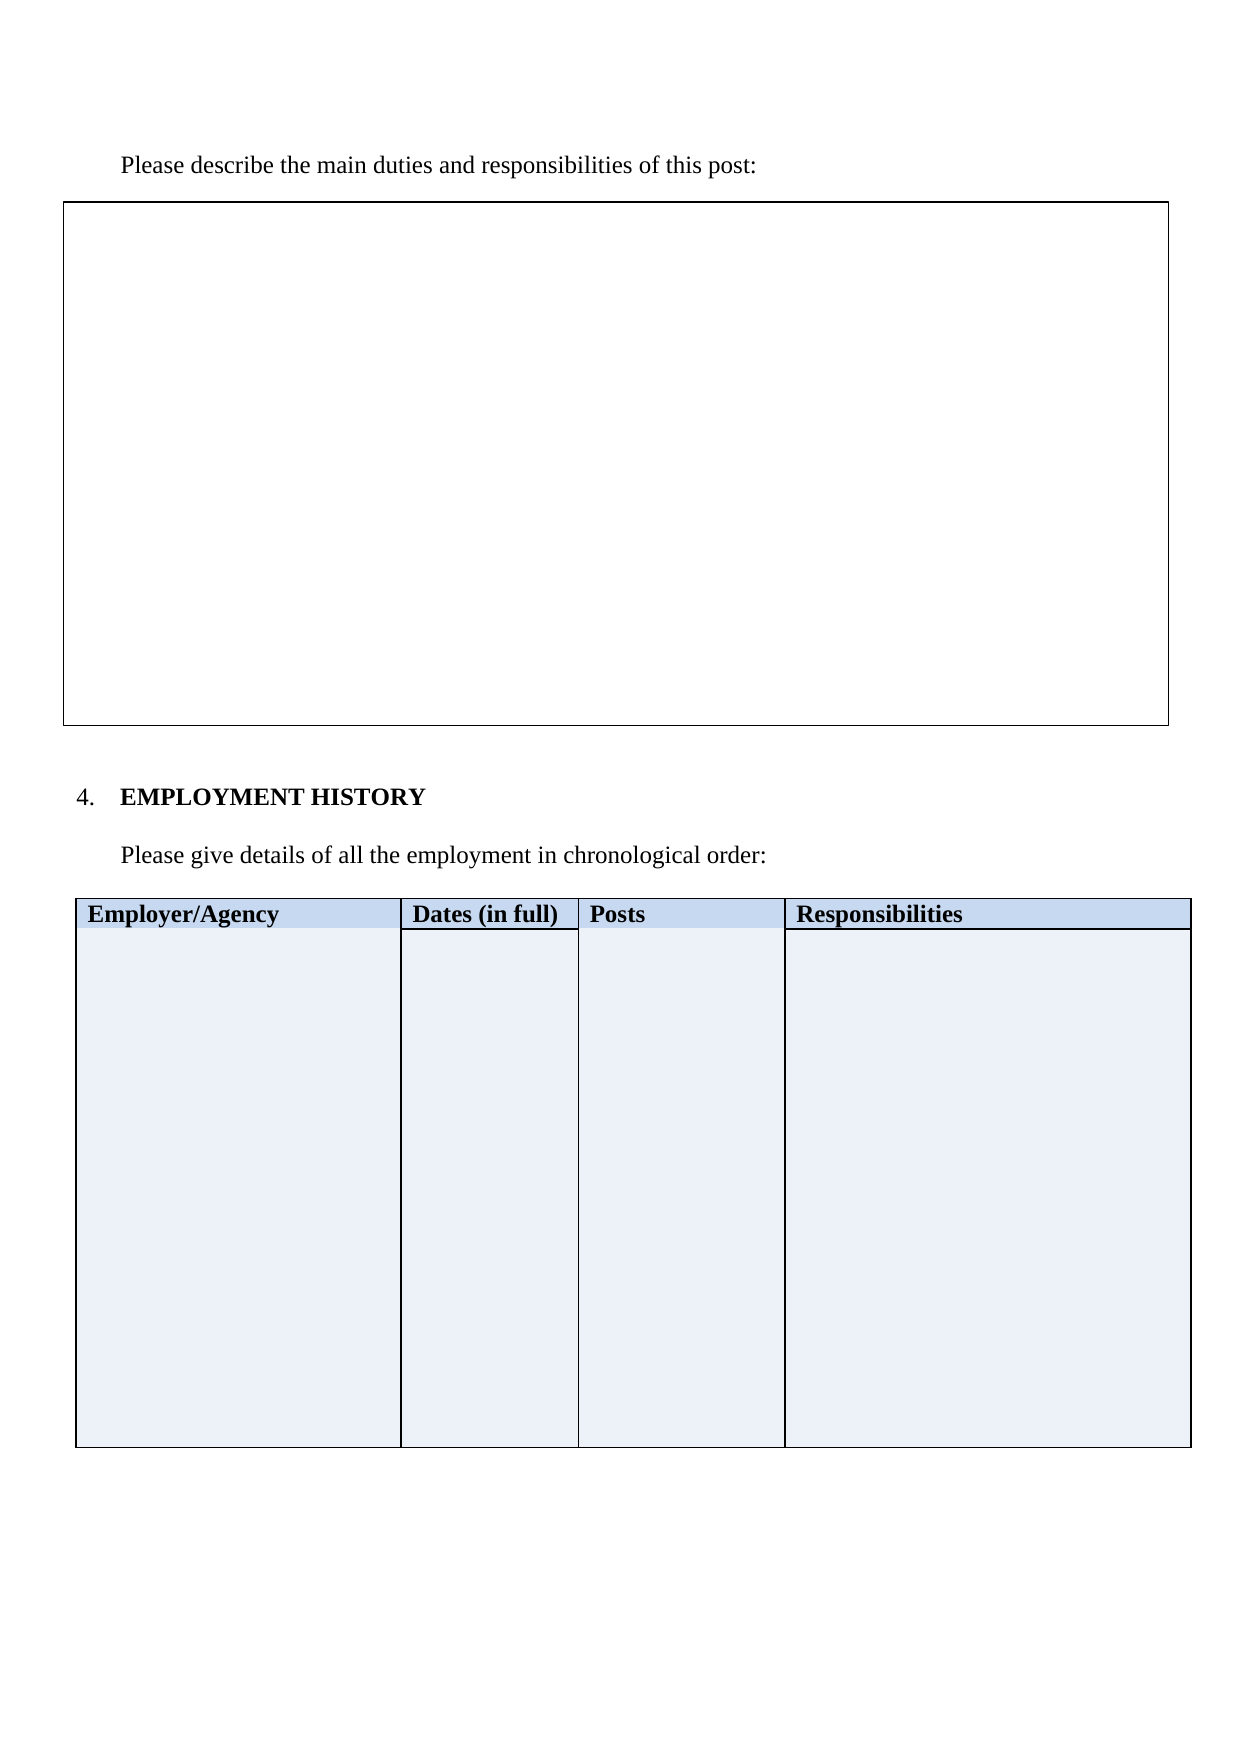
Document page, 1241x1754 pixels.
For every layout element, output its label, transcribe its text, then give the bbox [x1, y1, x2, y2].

list EMPLOYMENT HISTORY [76, 782, 1152, 811]
table_cell [77, 928, 400, 1447]
text Please give details of all the employment in chronological order: [120, 840, 1152, 869]
table_cell [402, 930, 578, 1447]
table_header Dates (in full) [402, 899, 578, 928]
table_cell [579, 928, 784, 1447]
table_header Employer/Agency [77, 899, 400, 928]
table_header Responsibilities [786, 899, 1190, 928]
table_cell [786, 930, 1190, 1447]
table_header Posts [579, 899, 784, 928]
text Please describe the main duties and responsibilities of this post: [120, 150, 1152, 179]
